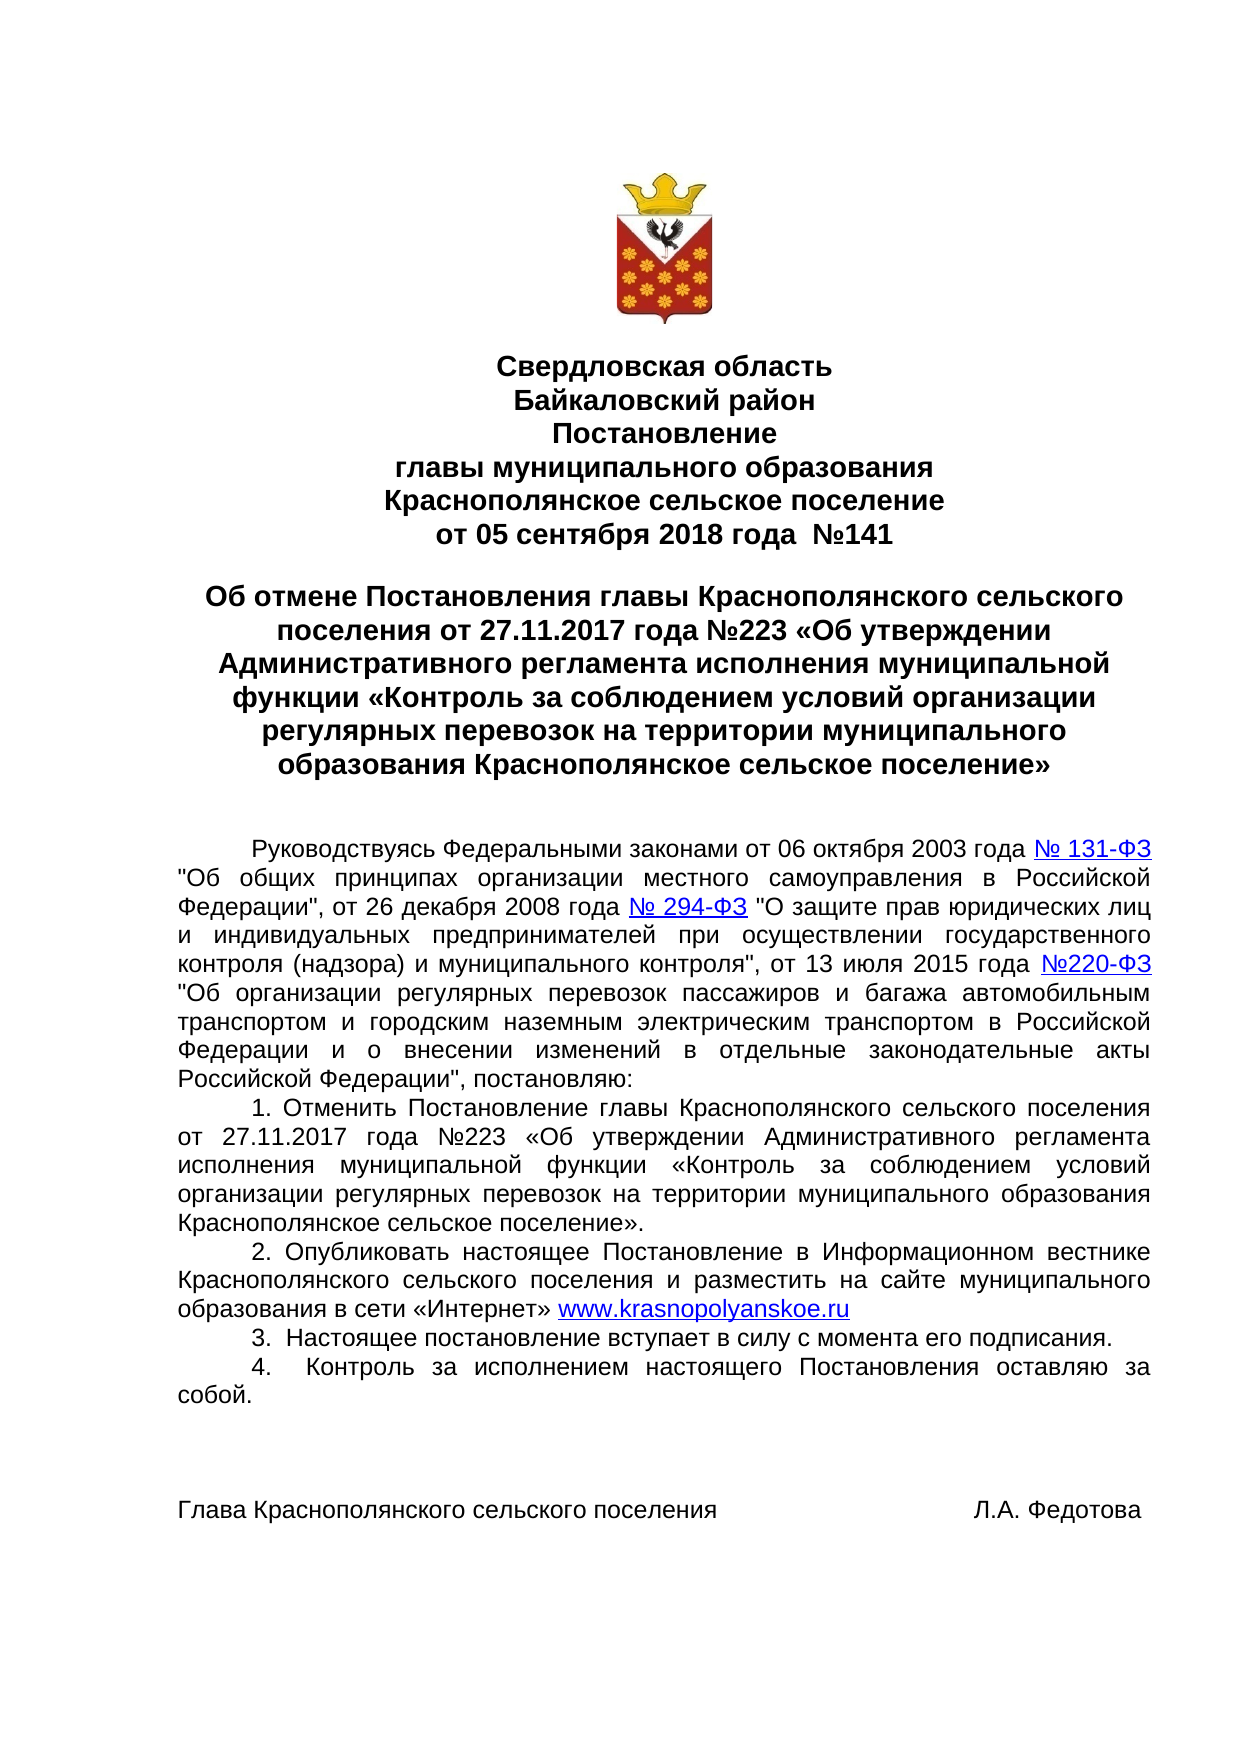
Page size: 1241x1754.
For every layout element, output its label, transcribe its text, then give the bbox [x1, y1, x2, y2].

text 3. Настоящее постановление вступает в силу с момента его подписания. [177, 1323, 1152, 1352]
picture [616, 173, 713, 324]
text Постановление [177, 416, 1152, 449]
text Глава Краснополянского сельского поселения Л.А. Федотова [177, 1495, 1152, 1524]
text Об отмене Постановления главы Краснополянского сельского поселения от 27.11.2017 года №223 «Об утверждении Административного регламента исполнения муниципальной функции «Контроль за соблюдением условий организации регулярных перевозок на территории муниципального образования Краснополянское сельское поселение» [177, 579, 1152, 780]
text главы муниципального образования [177, 449, 1152, 483]
text Краснополянское сельское поселение [177, 483, 1152, 517]
text Руководствуясь Федеральными законами от 06 октября 2003 года № 131-ФЗ "Об общих принципах организации местного самоуправления в Российской Федерации", от 26 декабря 2008 года № 294-ФЗ "О защите прав юридических лиц и индивидуальных предпринимателей при осуществлении государственного контроля (надзора) и муниципального контроля", от 13 июля 2015 года №220-ФЗ "Об организации регулярных перевозок пассажиров и багажа автомобильным транспортом и городским наземным электрическим транспортом в Российской Федерации и о внесении изменений в отдельные законодательные акты Российской Федерации", постановляю: [177, 834, 1152, 1093]
text 4. Контроль за исполнением настоящего Постановления оставляю за собой. [177, 1352, 1152, 1409]
text 2. Опубликовать настоящее Постановление в Информационном вестнике Краснополянского сельского поселения и разместить на сайте муниципального образования в сети «Интернет» www.krasnopolyanskoe.ru [177, 1237, 1152, 1323]
text 1. Отменить Постановление главы Краснополянского сельского поселения от 27.11.2017 года №223 «Об утверждении Административного регламента исполнения муниципальной функции «Контроль за соблюдением условий организации регулярных перевозок на территории муниципального образования Краснополянское сельское поселение». [177, 1093, 1152, 1237]
text Байкаловский район [177, 382, 1152, 416]
text Свердловская область [177, 349, 1152, 382]
text от 05 сентября 2018 года №141 [177, 517, 1152, 550]
